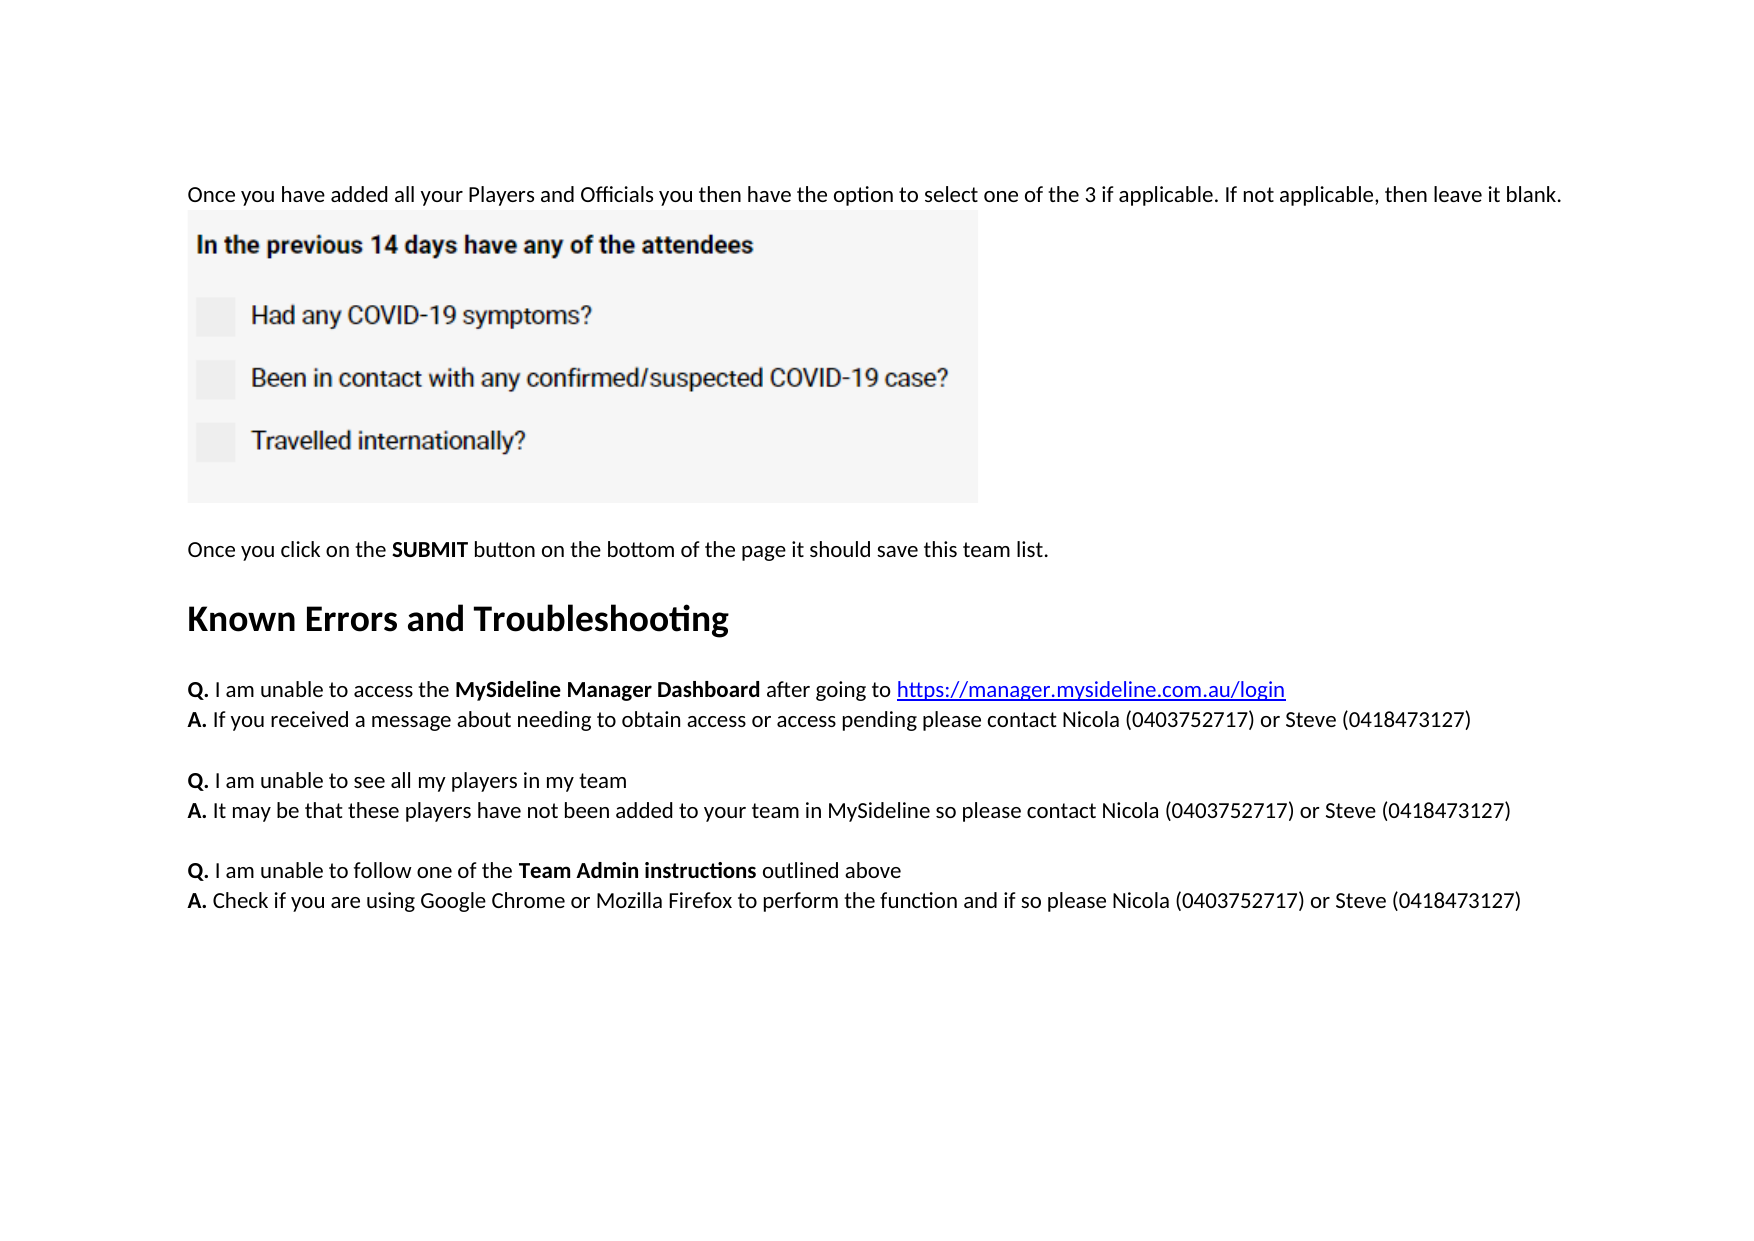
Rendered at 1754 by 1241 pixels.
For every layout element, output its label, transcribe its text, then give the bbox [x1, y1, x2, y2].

list A. If you received a message about needing to obtain access or access pending please contact Nicola (0403752717) or Steve (0418473127) [187, 705, 1604, 733]
list Known Errors and Troubleshooting [187, 595, 1604, 641]
picture [187, 210, 979, 503]
list Q. I am unable to access the MySideline Manager Dashboard after going to https://manager.mysideline.com.au/login [187, 675, 1604, 703]
list A. Check if you are using Google Chrome or Mozilla Firefox to perform the function and if so please Nicola (0403752717) or Steve (0418473127) [187, 887, 1604, 914]
list Once you click on the SUBMIT button on the bottom of the page it should save this team list. [187, 535, 1604, 563]
list Q. I am unable to see all my players in my team [187, 766, 1604, 794]
list Q. I am unable to follow one of the Team Admin instructions outlined above [187, 856, 1604, 884]
list A. It may be that these players have not been added to your team in MySideline so please contact Nicola (0403752717) or Steve (0418473127) [187, 796, 1604, 824]
list Once you have added all your Players and Officials you then have the option to select one of the 3 if applicable. If not applicable, then leave it blank. [187, 180, 1604, 208]
